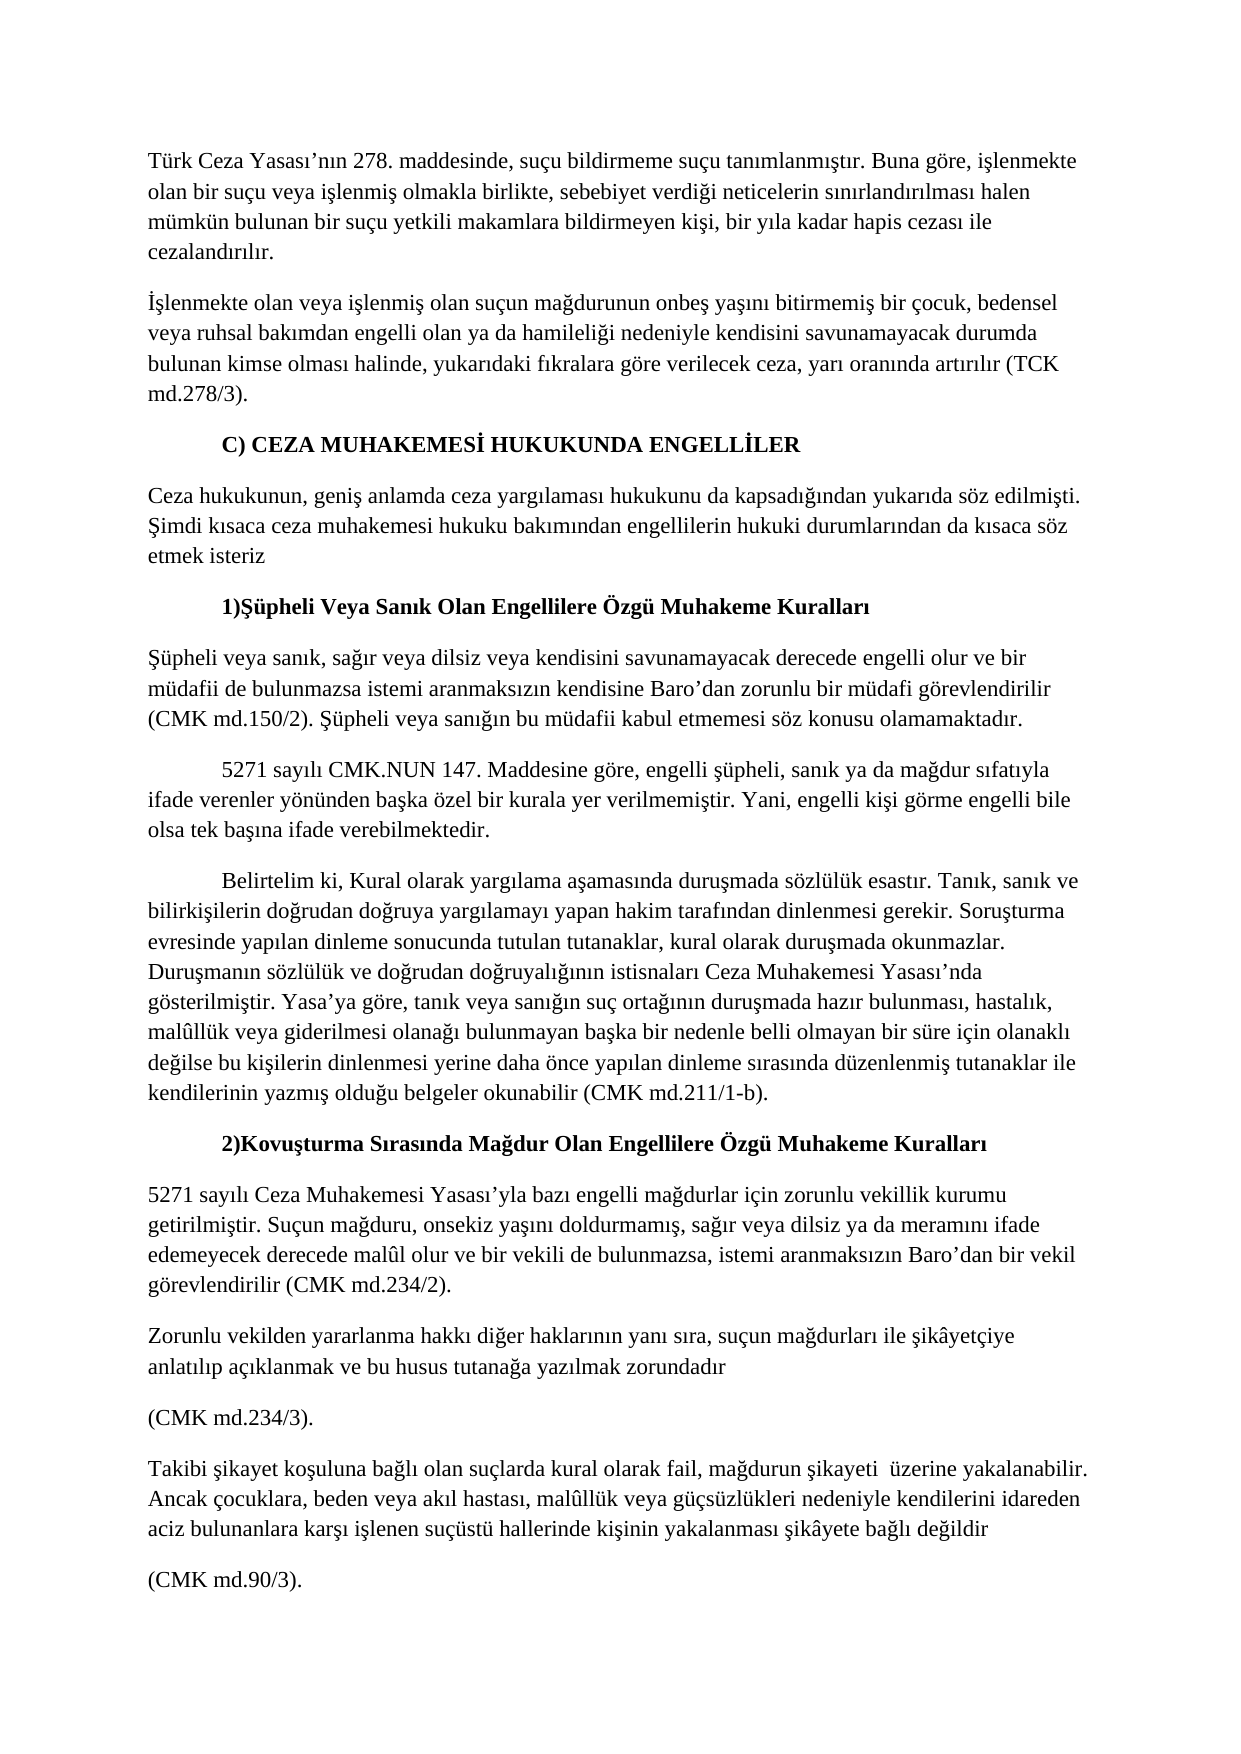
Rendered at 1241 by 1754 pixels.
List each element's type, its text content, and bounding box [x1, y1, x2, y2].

text C) CEZA MUHAKEMESİ HUKUKUNDA ENGELLİLER [148, 431, 1093, 457]
text (CMK md.90/3). [148, 1566, 1093, 1593]
text 2)Kovuşturma Sırasında Mağdur Olan Engellilere Özgü Muhakeme Kuralları [148, 1130, 1093, 1156]
text İşlenmekte olan veya işlenmiş olan suçun mağdurunun onbeş yaşını bitirmemiş bir çocuk, bedensel veya ruhsal bakımdan engelli olan ya da hamileliği nedeniyle kendisini savunamayacak durumda bulunan kimse olması halinde, yukarıdaki fıkralara göre verilecek ceza, yarı oranında artırılır (TCK md.278/3). [148, 289, 1093, 406]
text 5271 sayılı CMK.NUN 147. Maddesine göre, engelli şüpheli, sanık ya da mağdur sıfatıyla ifade verenler yönünden başka özel bir kurala yer verilmemiştir. Yani, engelli kişi görme engelli bile olsa tek başına ifade verebilmektedir. [148, 756, 1093, 843]
text Türk Ceza Yasası’nın 278. maddesinde, suçu bildirmeme suçu tanımlanmıştır. Buna göre, işlenmekte olan bir suçu veya işlenmiş olmakla birlikte, sebebiyet verdiği neticelerin sınırlandırılması halen mümkün bulunan bir suçu yetkili makamlara bildirmeyen kişi, bir yıla kadar hapis cezası ile cezalandırılır. [148, 148, 1093, 264]
text Ceza hukukunun, geniş anlamda ceza yargılaması hukukunu da kapsadığından yukarıda söz edilmişti. Şimdi kısaca ceza muhakemesi hukuku bakımından engellilerin hukuki durumlarından da kısaca söz etmek isteriz [148, 482, 1093, 569]
text (CMK md.234/3). [148, 1404, 1093, 1430]
text Zorunlu vekilden yararlanma hakkı diğer haklarının yanı sıra, suçun mağdurları ile şikâyetçiye anlatılıp açıklanmak ve bu husus tutanağa yazılmak zorundadır [148, 1323, 1093, 1379]
text Belirtelim ki, Kural olarak yargılama aşamasında duruşmada sözlülük esastır. Tanık, sanık ve bilirkişilerin doğrudan doğruya yargılamayı yapan hakim tarafından dinlenmesi gerekir. Soruşturma evresinde yapılan dinleme sonucunda tutulan tutanaklar, kural olarak duruşmada okunmazlar. Duruşmanın sözlülük ve doğrudan doğruyalığının istisnaları Ceza Muhakemesi Yasası’nda gösterilmiştir. Yasa’ya göre, tanık veya sanığın suç ortağının duruşmada hazır bulunması, hastalık, malûllük veya giderilmesi olanağı bulunmayan başka bir nedenle belli olmayan bir süre için olanaklı değilse bu kişilerin dinlenmesi yerine daha önce yapılan dinleme sırasında düzenlenmiş tutanaklar ile kendilerinin yazmış olduğu belgeler okunabilir (CMK md.211/1-b). [148, 867, 1093, 1105]
text 1)Şüpheli Veya Sanık Olan Engellilere Özgü Muhakeme Kuralları [148, 593, 1093, 620]
text Takibi şikayet koşuluna bağlı olan suçlarda kural olarak fail, mağdurun şikayeti üzerine yakalanabilir. Ancak çocuklara, beden veya akıl hastası, malûllük veya güçsüzlükleri nedeniyle kendilerini idareden aciz bulunanlara karşı işlenen suçüstü hallerinde kişinin yakalanması şikâyete bağlı değildir [148, 1455, 1093, 1542]
text Şüpheli veya sanık, sağır veya dilsiz veya kendisini savunamayacak derecede engelli olur ve bir müdafii de bulunmazsa istemi aranmaksızın kendisine Baro’dan zorunlu bir müdafi görevlendirilir (CMK md.150/2). Şüpheli veya sanığın bu müdafii kabul etmemesi söz konusu olamamaktadır. [148, 644, 1093, 731]
text 5271 sayılı Ceza Muhakemesi Yasası’yla bazı engelli mağdurlar için zorunlu vekillik kurumu getirilmiştir. Suçun mağduru, onsekiz yaşını doldurmamış, sağır veya dilsiz ya da meramını ifade edemeyecek derecede malûl olur ve bir vekili de bulunmazsa, istemi aranmaksızın Baro’dan bir vekil görevlendirilir (CMK md.234/2). [148, 1181, 1093, 1298]
